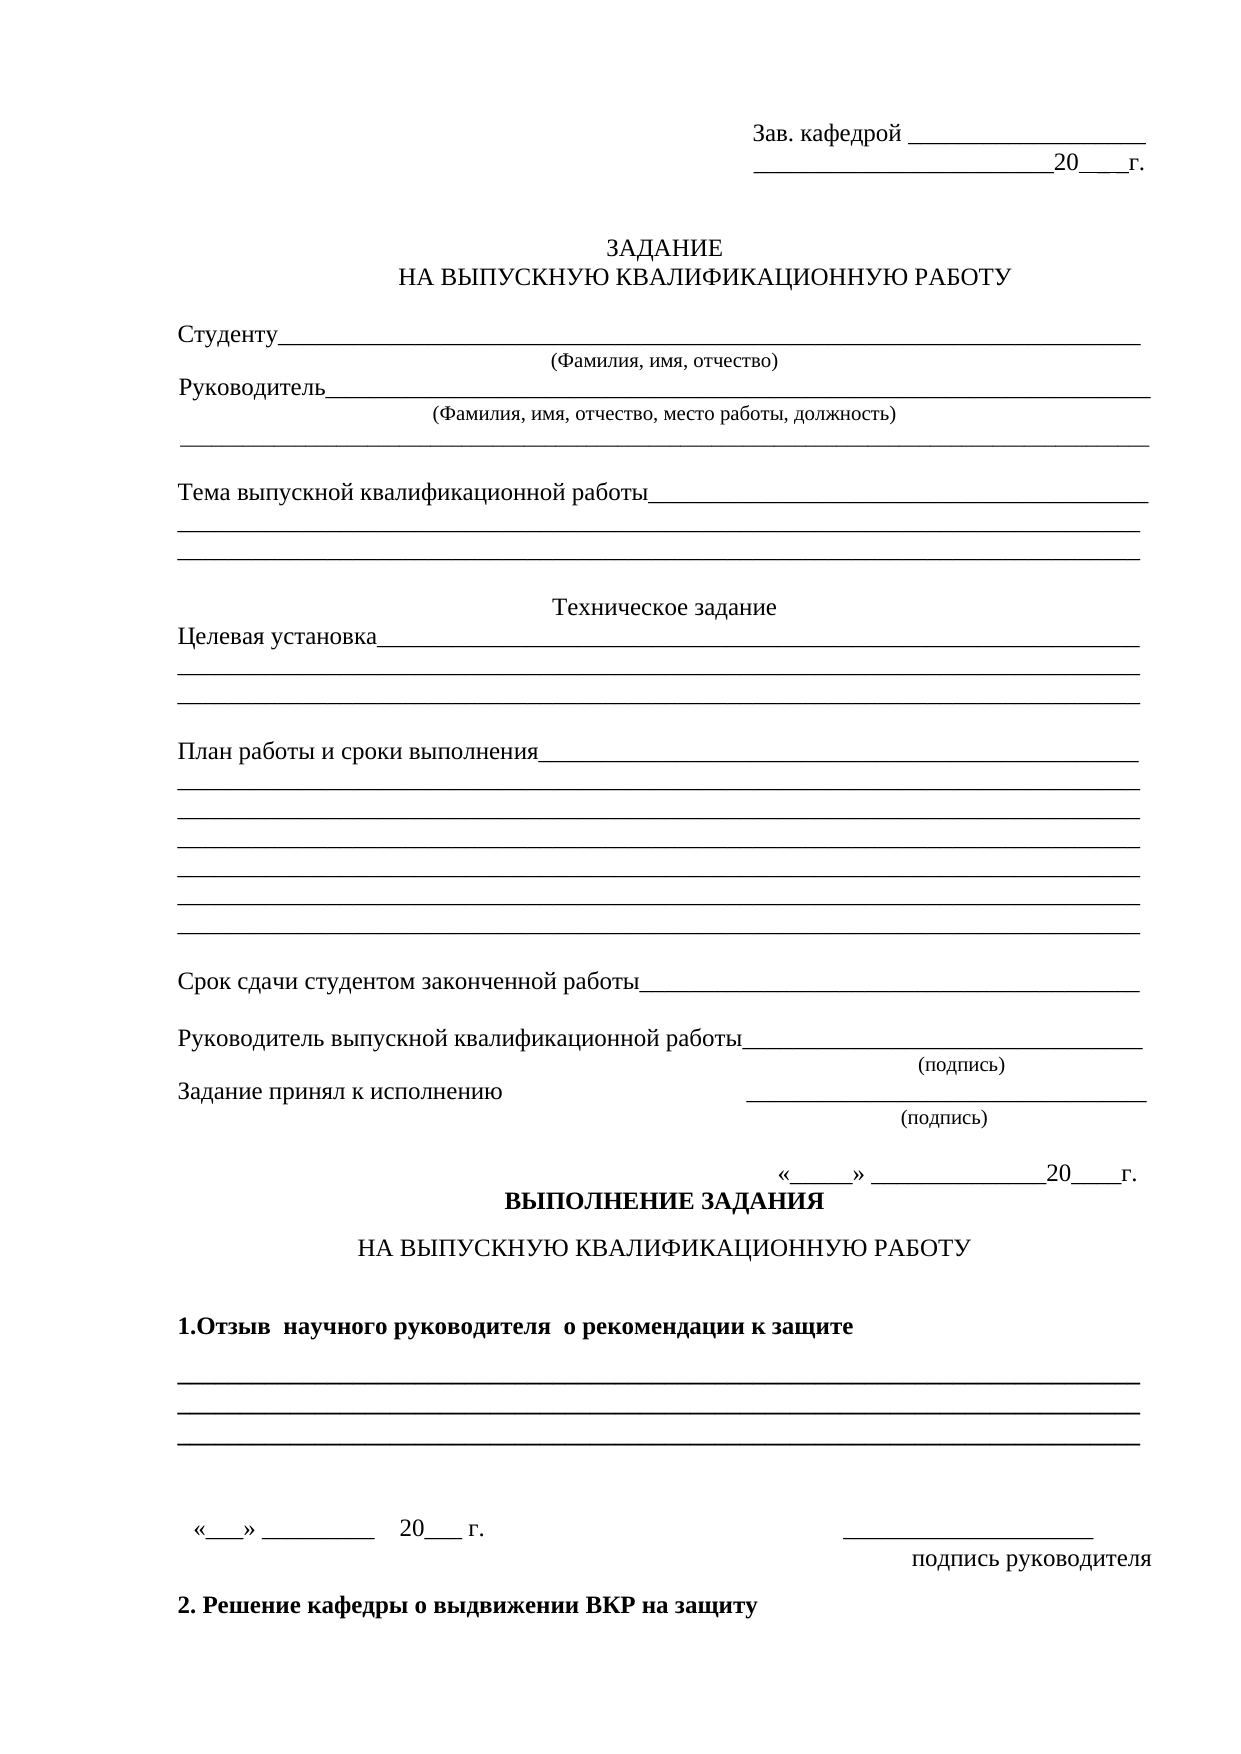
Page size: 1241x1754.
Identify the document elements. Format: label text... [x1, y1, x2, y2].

text __________________________________________________________________________________________________________________________________________________________ [177, 649, 1152, 707]
text ________________________20 _ _г. [177, 147, 1152, 176]
text 1.Отзыв научного руководителя о рекомендации к защите [177, 1311, 1152, 1340]
text Тема выпускной квалификационной работы________________________________________ [177, 477, 1152, 506]
text «___» _________ 20___ г. ____________________ подпись руководителя [177, 1513, 1152, 1572]
text 2. Решение кафедры о выдвижении ВКР на защиту [177, 1591, 1152, 1619]
text (Фамилия, имя, отчество, место работы, должность) [177, 401, 1152, 425]
text (Фамилия, имя, отчество) [177, 348, 1152, 372]
text _____________________________________________________________________________ [177, 908, 1152, 937]
text (подпись) [177, 1052, 1152, 1076]
text Зав. кафедрой ___________________ [627, 118, 1152, 147]
text Руководитель выпускной квалификационной работы________________________________ [177, 1023, 1152, 1052]
text НА ВЫПУСКНУЮ КВАЛИФИКАЦИОННУЮ РАБОТУ [177, 1233, 1152, 1262]
text Техническое задание [177, 592, 1152, 621]
text ЗАДАНИЕ [177, 233, 1152, 262]
text Срок сдачи студентом законченной работы________________________________________ [177, 966, 1152, 994]
text «_____» ______________20____г. [777, 1158, 1152, 1186]
text ВЫПОЛНЕНИЕ ЗАДАНИЯ [177, 1186, 1152, 1215]
text Руководитель__________________________________________________________________ [177, 372, 1152, 401]
text Студенту_____________________________________________________________________ [177, 319, 1152, 348]
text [177, 1358, 1152, 1448]
text НА ВЫПУСКНУЮ КВАЛИФИКАЦИОННУЮ РАБОТУ [258, 262, 1152, 291]
text (подпись) [552, 1105, 1152, 1129]
text Целевая установка_____________________________________________________________ [177, 621, 1152, 649]
text __________________________________________________________________________________________________________________________________________________________ [177, 506, 1152, 563]
text Задание принял к исполнению ________________________________ [177, 1076, 1152, 1105]
text План работы и сроки выполнения________________________________________________ _________________________________________________________________________________________________________________________________________________________________________________________________________________________________________________________________________________________________________________________________________________________________________________________________ [177, 736, 1152, 908]
text _____________________________________________________________________________________________ [177, 425, 1152, 449]
